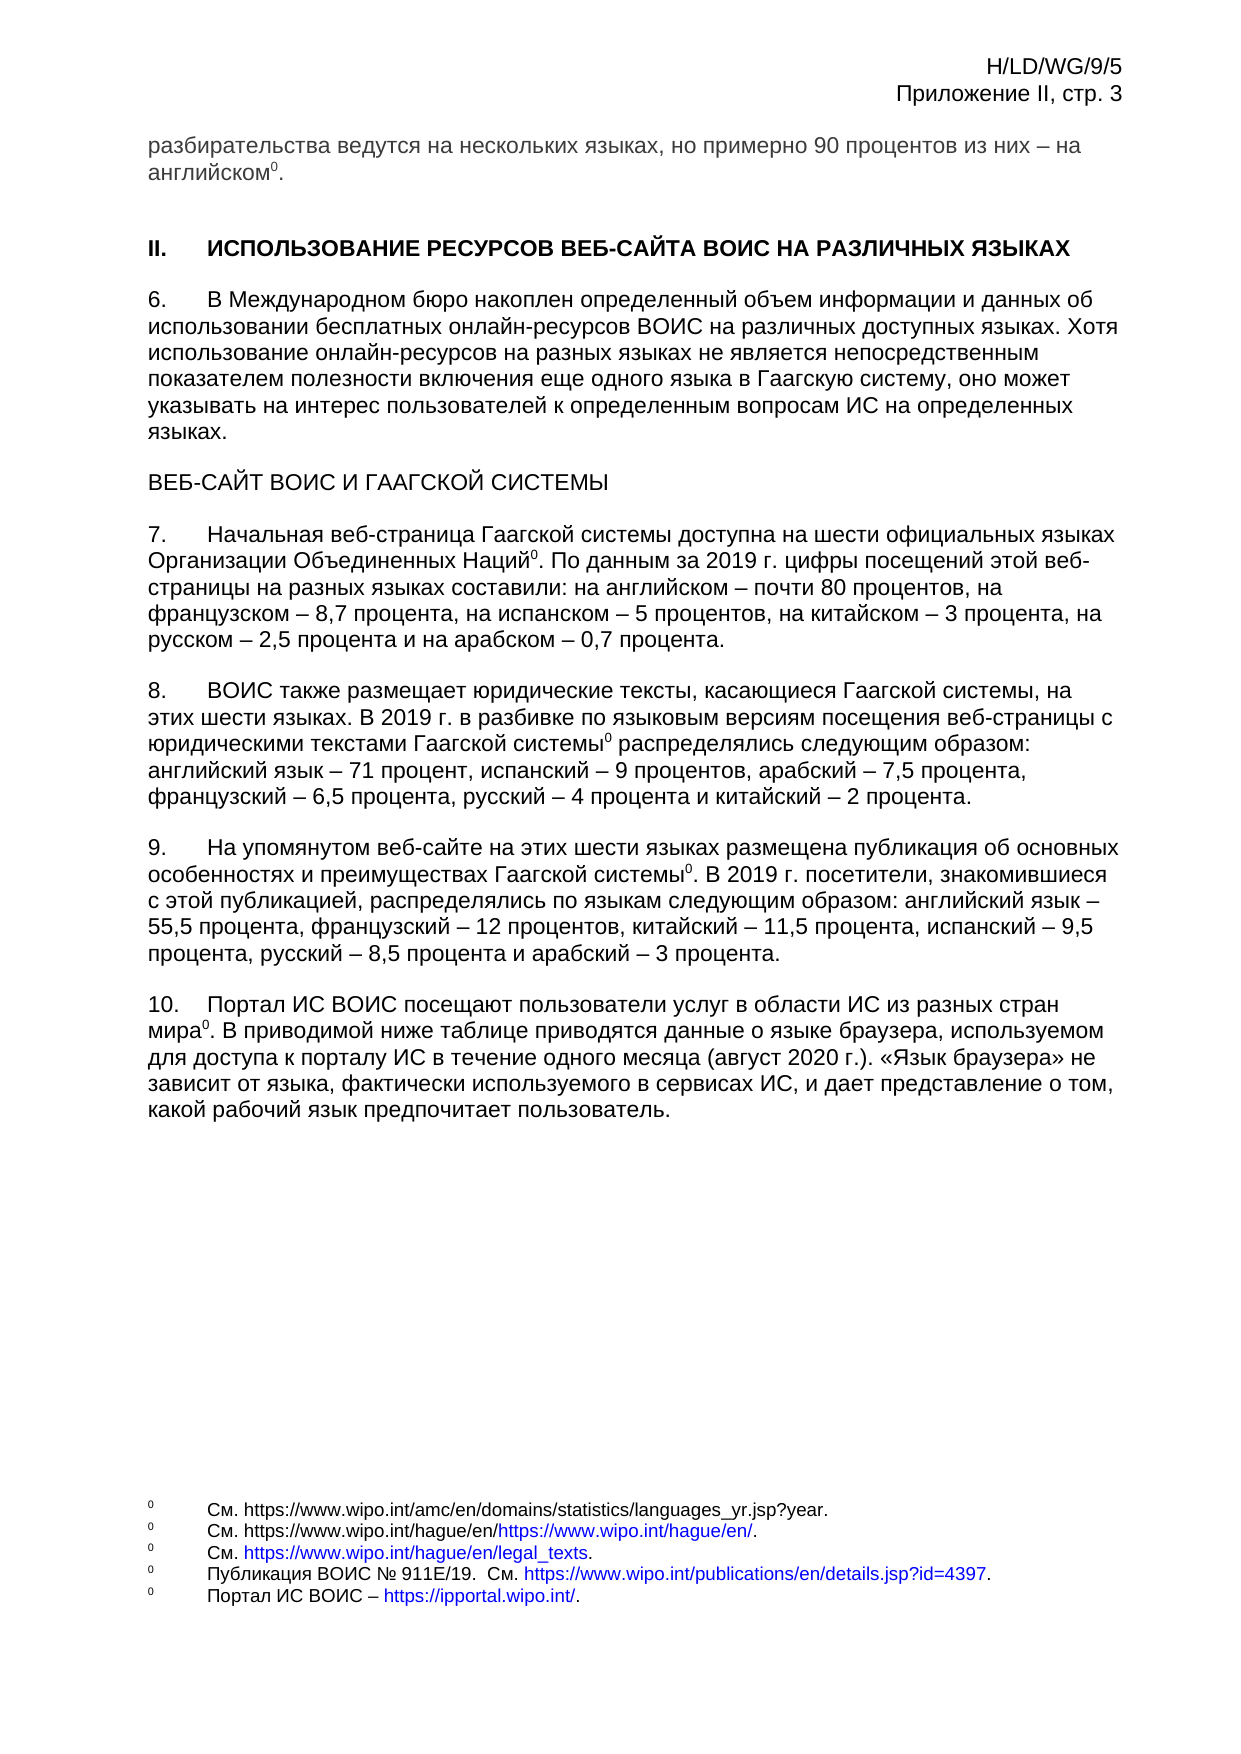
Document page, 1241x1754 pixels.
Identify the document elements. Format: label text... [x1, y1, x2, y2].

list 6. В Международном бюро накоплен определенный объем информации и данных об использовании бесплатных онлайн-ресурсов ВОИС на различных доступных языках. Хотя использование онлайн-ресурсов на разных языках не является непосредственным показателем полезности включения еще одного языка в Гаагскую систему, оно может указывать на интерес пользователей к определенным вопросам ИС на определенных языках. [148, 286, 1122, 444]
subtitle ВЕБ-САЙТ ВОИС И ГААГСКОЙ СИСТЕМЫ [148, 469, 1122, 496]
list 8. ВОИС также размещает юридические тексты, касающиеся Гаагской системы, на этих шести языках. В 2019 г. в разбивке по языковым версиям посещения веб-страницы с юридическими текстами Гаагской системы распределялись следующим образом: английский язык – 71 процент, испанский – 9 процентов, арабский – 7,5 процента, французский – 6,5 процента, русский – 4 процента и китайский – 2 процента. [148, 677, 1122, 809]
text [148, 132, 1122, 185]
subtitle II. ИСПОЛЬЗОВАНИЕ РЕСУРСОВ ВЕБ-САЙТА воис НА РАЗЛИЧНЫХ ЯЗЫКАХ [148, 235, 1122, 261]
list 7. Начальная веб-страница Гаагской системы доступна на шести официальных языках Организации Объединенных Наций. По данным за 2019 г. цифры посещений этой веб-страницы на разных языках составили: на английском – почти 80 процентов, на французском – 8,7 процента, на испанском – 5 процентов, на китайском – 3 процента, на русском – 2,5 процента и на арабском – 0,7 процента. [148, 521, 1122, 652]
list 9. На упомянутом веб-сайте на этих шести языках размещена публикация об основных особенностях и преимуществах Гаагской системы. В 2019 г. посетители, знакомившиеся с этой публикацией, распределялись по языкам следующим образом: английский язык – 55,5 процента, французский – 12 процентов, китайский – 11,5 процента, испанский – 9,5 процента, русский – 8,5 процента и арабский – 3 процента. [148, 834, 1122, 966]
text 10. Портал ИС ВОИС посещают пользователи услуг в области ИС из разных стран мира. В приводимой ниже таблице приводятся данные о языке браузера, используемом для доступа к порталу ИС в течение одного месяца (август 2020 г.). «Язык браузера» не зависит от языка, фактически используемого в сервисах ИС, и дает представление о том, какой рабочий язык предпочитает пользователь. [148, 991, 1122, 1123]
